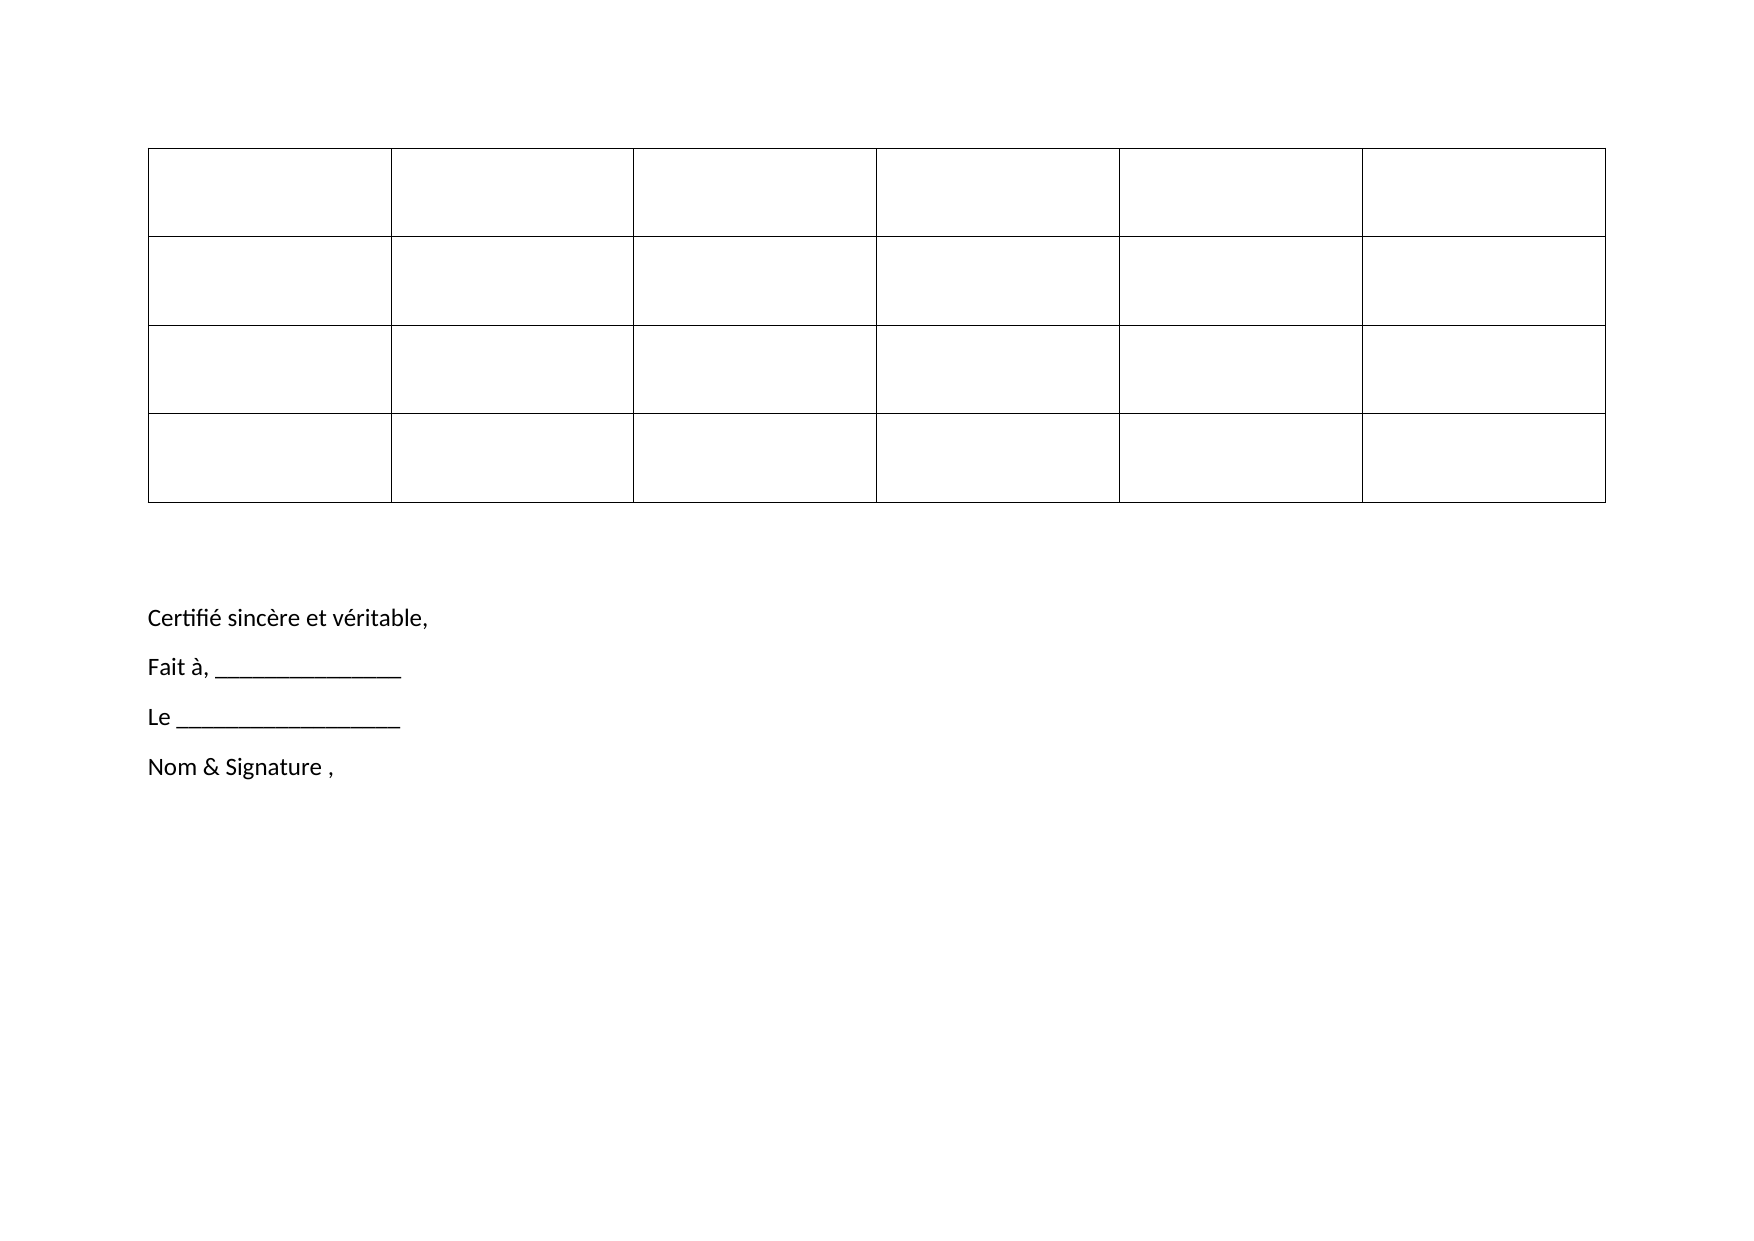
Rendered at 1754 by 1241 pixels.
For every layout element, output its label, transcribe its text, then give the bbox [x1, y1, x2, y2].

table_cell [1363, 149, 1605, 236]
table_cell [1363, 326, 1605, 413]
text Fait à, _______________ [148, 652, 1606, 682]
table_cell [149, 326, 391, 413]
table_cell [392, 237, 633, 325]
table_cell [149, 149, 391, 236]
table_cell [1120, 326, 1362, 413]
table_cell [149, 414, 391, 502]
table_cell [392, 149, 633, 236]
table_cell [1120, 414, 1362, 502]
table_cell [1363, 414, 1605, 502]
text Certifié sincère et véritable, [148, 602, 1606, 632]
table_cell [149, 237, 391, 325]
table_cell [392, 326, 633, 413]
table_cell [634, 326, 876, 413]
table_cell [877, 149, 1119, 236]
text Le __________________ [148, 701, 1606, 732]
table_cell [877, 414, 1119, 502]
table_cell [634, 414, 876, 502]
text Nom & Signature , [148, 751, 1606, 781]
table_cell [1120, 237, 1362, 325]
table_cell [634, 237, 876, 325]
table_cell [1120, 149, 1362, 236]
table_cell [392, 414, 633, 502]
table_cell [877, 326, 1119, 413]
table_cell [634, 149, 876, 236]
table_cell [877, 237, 1119, 325]
table_cell [1363, 237, 1605, 325]
